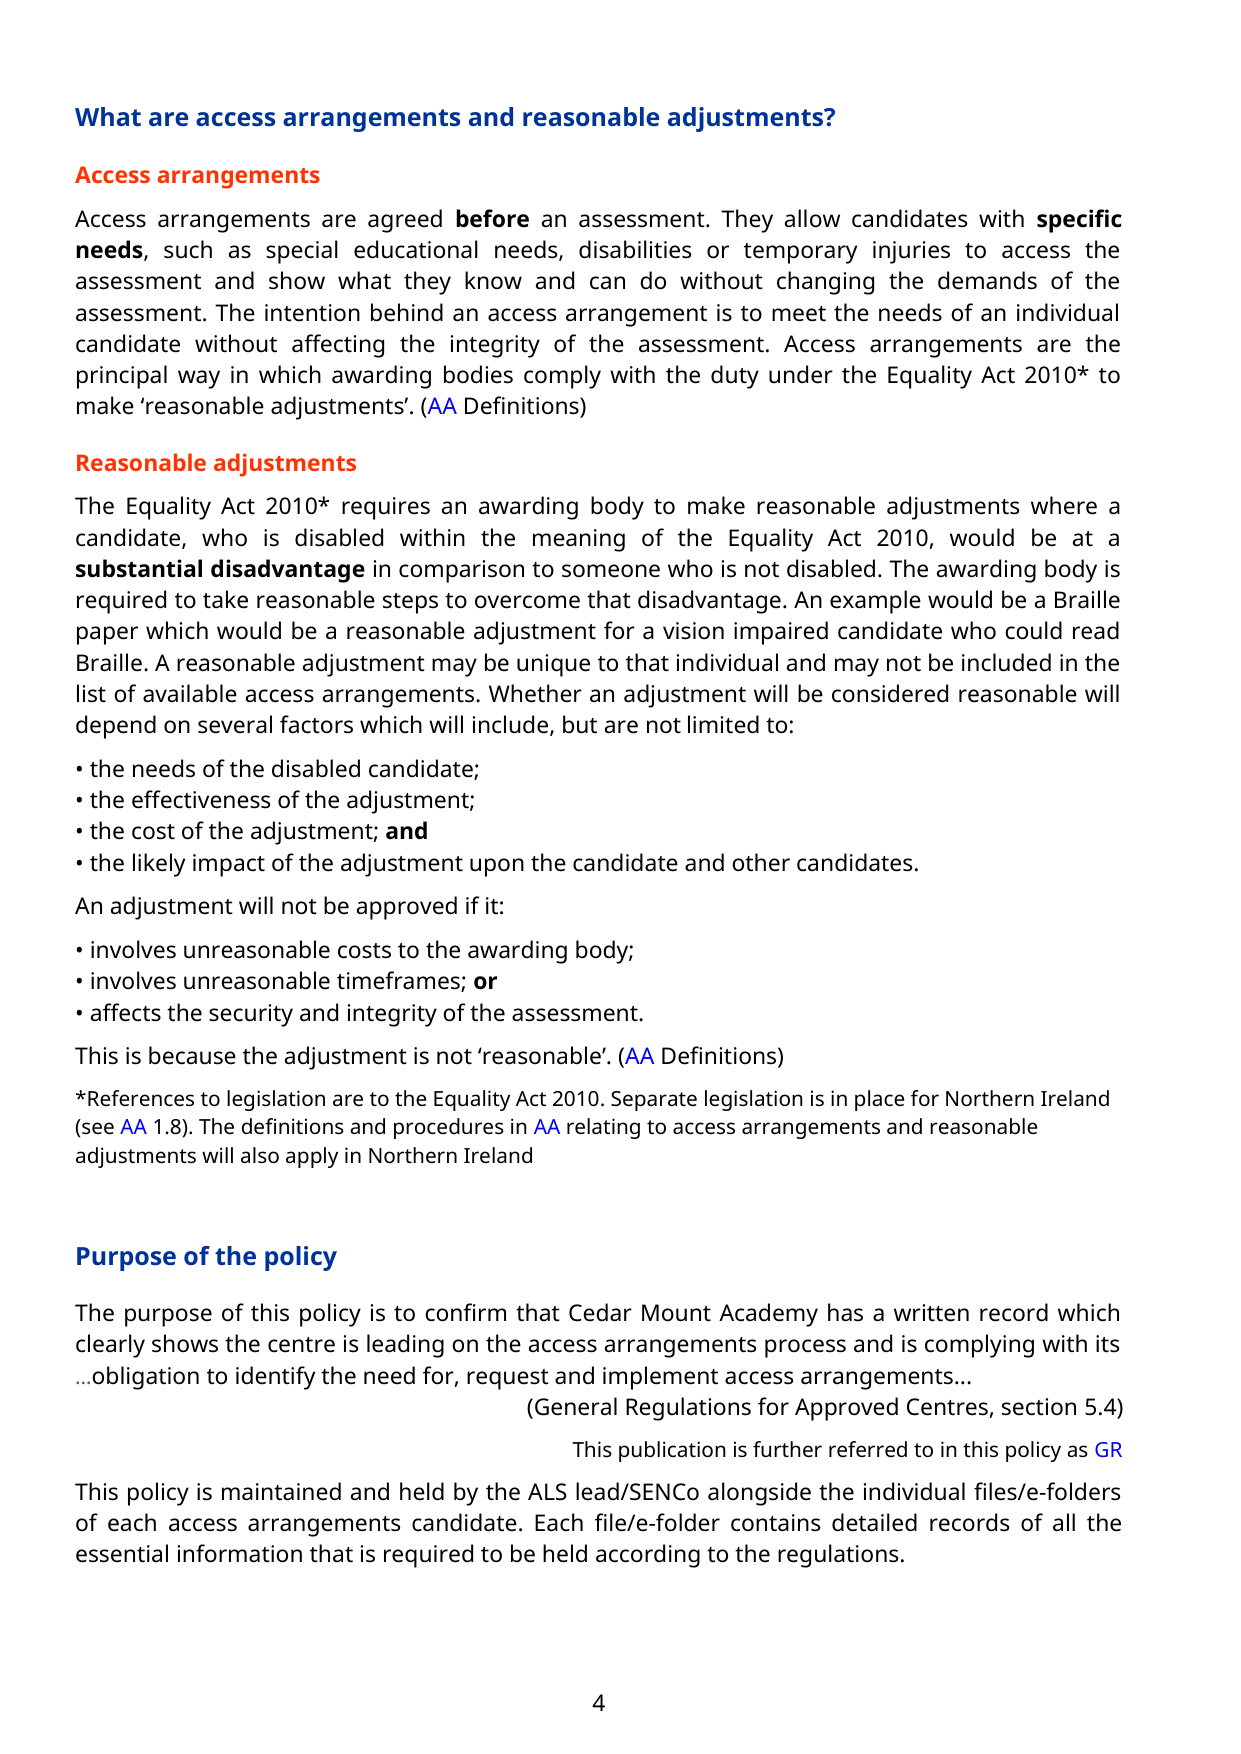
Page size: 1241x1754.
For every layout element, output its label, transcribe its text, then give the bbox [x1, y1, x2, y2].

text The purpose of this policy is to confirm that Cedar Mount Academy has a written record which clearly shows the centre is leading on the access arrangements process and is complying with its …obligation to identify the need for, request and implement access arrangements... [75, 1297, 1122, 1391]
text *References to legislation are to the Equality Act 2010. Separate legislation is in place for Northern Ireland (see AA 1.8). The definitions and procedures in AA relating to access arrangements and reasonable adjustments will also apply in Northern Ireland [75, 1084, 1122, 1169]
text This publication is further referred to in this policy as GR [75, 1435, 1122, 1463]
text An adjustment will not be approved if it: [75, 890, 1122, 922]
subtitle What are access arrangements and reasonable adjustments? [75, 100, 1122, 134]
subtitle Reasonable adjustments [75, 447, 1122, 478]
text • involves unreasonable costs to the awarding body; [75, 934, 1122, 965]
text Access arrangements are agreed before an assessment. They allow candidates with specific needs, such as special educational needs, disabilities or temporary injuries to access the assessment and show what they know and can do without changing the demands of the assessment. The intention behind an access arrangement is to meet the needs of an individual candidate without affecting the integrity of the assessment. Access arrangements are the principal way in which awarding bodies comply with the duty under the Equality Act 2010* to make ‘reasonable adjustments’. (AA Definitions) [75, 203, 1122, 422]
text • the needs of the disabled candidate; • the effectiveness of the adjustment; • the cost of the adjustment; and • the likely impact of the adjustment upon the candidate and other candidates. [75, 753, 1122, 878]
text This is because the adjustment is not ‘reasonable’. (AA Definitions) [75, 1040, 1122, 1072]
text • involves unreasonable timeframes; or • affects the security and integrity of the assessment. [75, 965, 1122, 1028]
list (General Regulations for Approved Centres, section 5.4) [150, 1391, 1123, 1422]
subtitle Access arrangements [75, 159, 1122, 190]
text The Equality Act 2010* requires an awarding body to make reasonable adjustments where a candidate, who is disabled within the meaning of the Equality Act 2010, would be at a substantial disadvantage in comparison to someone who is not disabled. The awarding body is required to take reasonable steps to overcome that disadvantage. An example would be a Braille paper which would be a reasonable adjustment for a vision impaired candidate who could read Braille. A reasonable adjustment may be unique to that individual and may not be included in the list of available access arrangements. Whether an adjustment will be considered reasonable will depend on several factors which will include, but are not limited to: [75, 490, 1122, 740]
text This policy is maintained and held by the ALS lead/SENCo alongside the individual files/e-folders of each access arrangements candidate. Each file/e-folder contains detailed records of all the essential information that is required to be held according to the regulations. [75, 1476, 1123, 1569]
subtitle Purpose of the policy [75, 1238, 1122, 1272]
